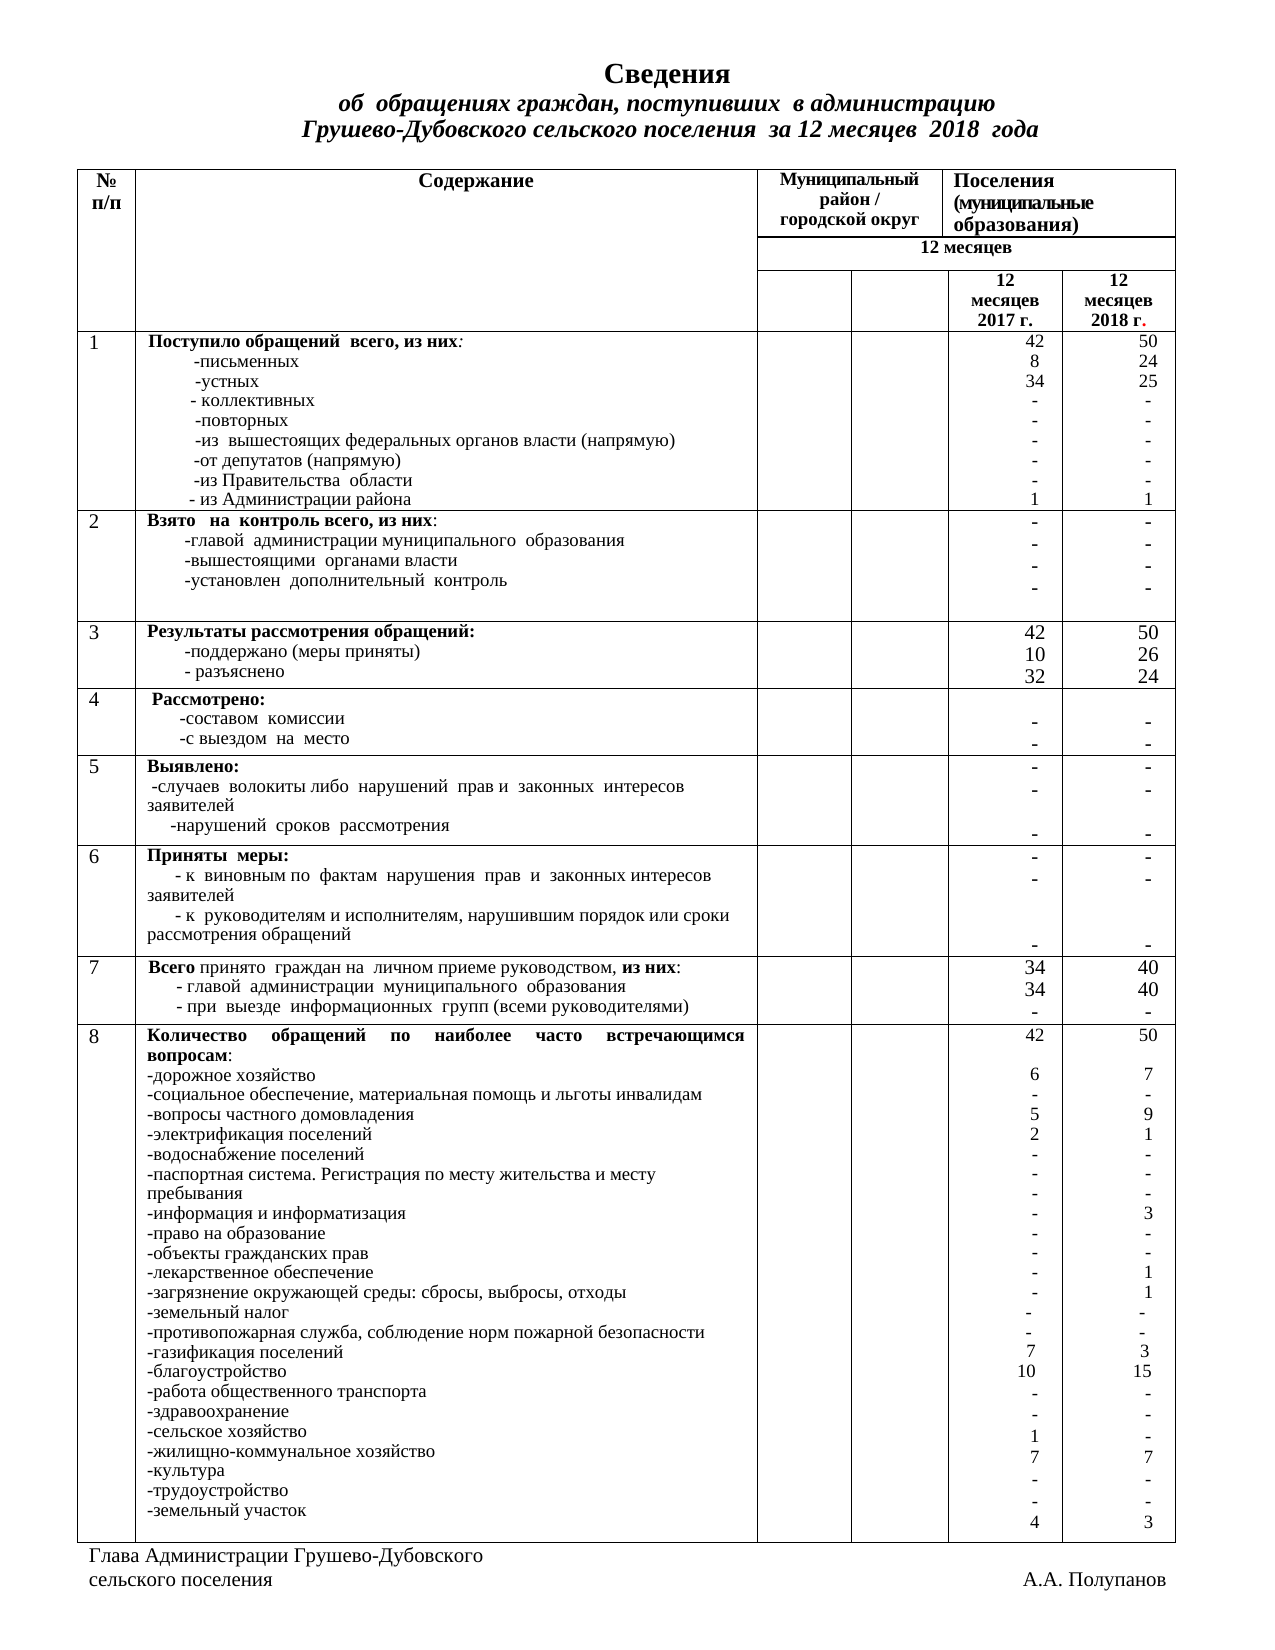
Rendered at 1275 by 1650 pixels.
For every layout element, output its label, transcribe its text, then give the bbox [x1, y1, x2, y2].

table_header № п/п [78, 170, 135, 331]
table_cell 42 10 32 [949, 622, 1062, 688]
table_cell [852, 846, 948, 956]
table_cell [852, 689, 948, 755]
table_cell [758, 622, 851, 688]
table_header Поселения (муниципальные образования) [943, 170, 1175, 236]
table_cell 1 [78, 332, 135, 510]
table_cell Рассмотрено: -составом комиссии -с выездом на место [136, 689, 757, 755]
text об обращениях граждан, поступивших в администрацию [89, 90, 1186, 116]
table_cell 6 [78, 846, 135, 956]
table_cell [758, 689, 851, 755]
table_cell [852, 511, 948, 621]
table_cell - - - [1063, 756, 1175, 845]
table_cell [758, 957, 851, 1024]
table_cell 8 [78, 1025, 135, 1542]
table_cell [852, 957, 948, 1024]
table_cell 2 [78, 511, 135, 621]
table_cell Результаты рассмотрения обращений: -поддержано (меры приняты) - разъяснено [136, 622, 757, 688]
text Глава Администрации Грушево-Дубовского [89, 1543, 1186, 1567]
table_cell [758, 846, 851, 956]
table_cell 50 26 24 [1063, 622, 1175, 688]
title Сведения [89, 59, 1186, 90]
table_cell - - - [949, 846, 1062, 956]
table_cell Всего принято граждан на личном приеме руководством, из них: - главой администрации муниципального образования - при выезде информационных групп (всеми руководителями) [136, 957, 757, 1024]
table_cell [852, 622, 948, 688]
table_cell 4 [78, 689, 135, 755]
table_cell 42 8 34 - - - - - 1 [949, 332, 1062, 510]
table_cell [852, 756, 948, 845]
table_cell 50 7 - 9 1 - - - 3 - - 1 1 - - 3 15 - - - 7 - - 3 [1063, 1025, 1175, 1542]
table_cell [852, 1025, 948, 1542]
table_cell 50 24 25 - - - - - 1 [1063, 332, 1175, 510]
table_cell [758, 1025, 851, 1542]
table_cell 34 34 - [949, 957, 1062, 1024]
table_cell 12 месяцев 2017 г. [949, 271, 1062, 331]
text Грушево-Дубовского сельского поселения за 12 месяцев 2018 года [89, 116, 1186, 143]
table_cell - - - - [949, 511, 1062, 621]
table_cell Выявлено: -случаев волокиты либо нарушений прав и законных интересов заявителей -нарушений сроков рассмотрения [136, 756, 757, 845]
table_cell - - - [1063, 846, 1175, 956]
table_cell Поступило обращений всего, из них: -письменных -устных - коллективных -повторных -из вышестоящих федеральных органов власти (напрямую) -от депутатов (напрямую) -из Правительства области - из Администрации района [136, 332, 757, 510]
table_cell Взято на контроль всего, из них: -главой администрации муниципального образования -вышестоящими органами власти -установлен дополнительный контроль [136, 511, 757, 621]
table_cell 12 месяцев 2018 г. [1063, 271, 1175, 331]
table_cell 12 месяцев [758, 238, 1175, 270]
table_header Содержание [136, 170, 757, 331]
table_cell 3 [78, 622, 135, 688]
table_cell - - [949, 689, 1062, 755]
table_cell [758, 756, 851, 845]
table_cell [758, 271, 851, 331]
table_cell [758, 511, 851, 621]
table_cell 42 6 - 5 2 - - - - - - - - - - 7 10 - - 1 7 - - 4 [949, 1025, 1062, 1542]
table_cell 40 40 - [1063, 957, 1175, 1024]
table_cell [852, 332, 948, 510]
table_cell [852, 271, 948, 331]
table_cell - - - [949, 756, 1062, 845]
table_cell 5 [78, 756, 135, 845]
table_cell - - - - [1063, 511, 1175, 621]
table_cell Количество обращений по наиболее часто встречающимся вопросам: -дорожное хозяйство -социальное обеспечение, материальная помощь и льготы инвалидам -вопросы частного домовладения -электрификация поселений -водоснабжение поселений -паспортная система. Регистрация по месту жительства и месту пребывания -информация и информатизация -право на образование -объекты гражданских прав -лекарственное обеспечение -загрязнение окружающей среды: сбросы, выбросы, отходы -земельный налог -противопожарная служба, соблюдение норм пожарной безопасности -газификация поселений -благоустройство -работа общественного транспорта -здравоохранение -сельское хозяйство -жилищно-коммунальное хозяйство -культура -трудоустройство -земельный участок [136, 1025, 757, 1542]
table_cell Приняты меры: - к виновным по фактам нарушения прав и законных интересов заявителей - к руководителям и исполнителям, нарушившим порядок или сроки рассмотрения обращений [136, 846, 757, 956]
table_cell 7 [78, 957, 135, 1024]
text сельского поселения А.А. Полупанов [89, 1567, 1186, 1591]
table_cell - - [1063, 689, 1175, 755]
table_header Муниципальный район / городской округ [758, 170, 942, 236]
table_cell [758, 332, 851, 510]
